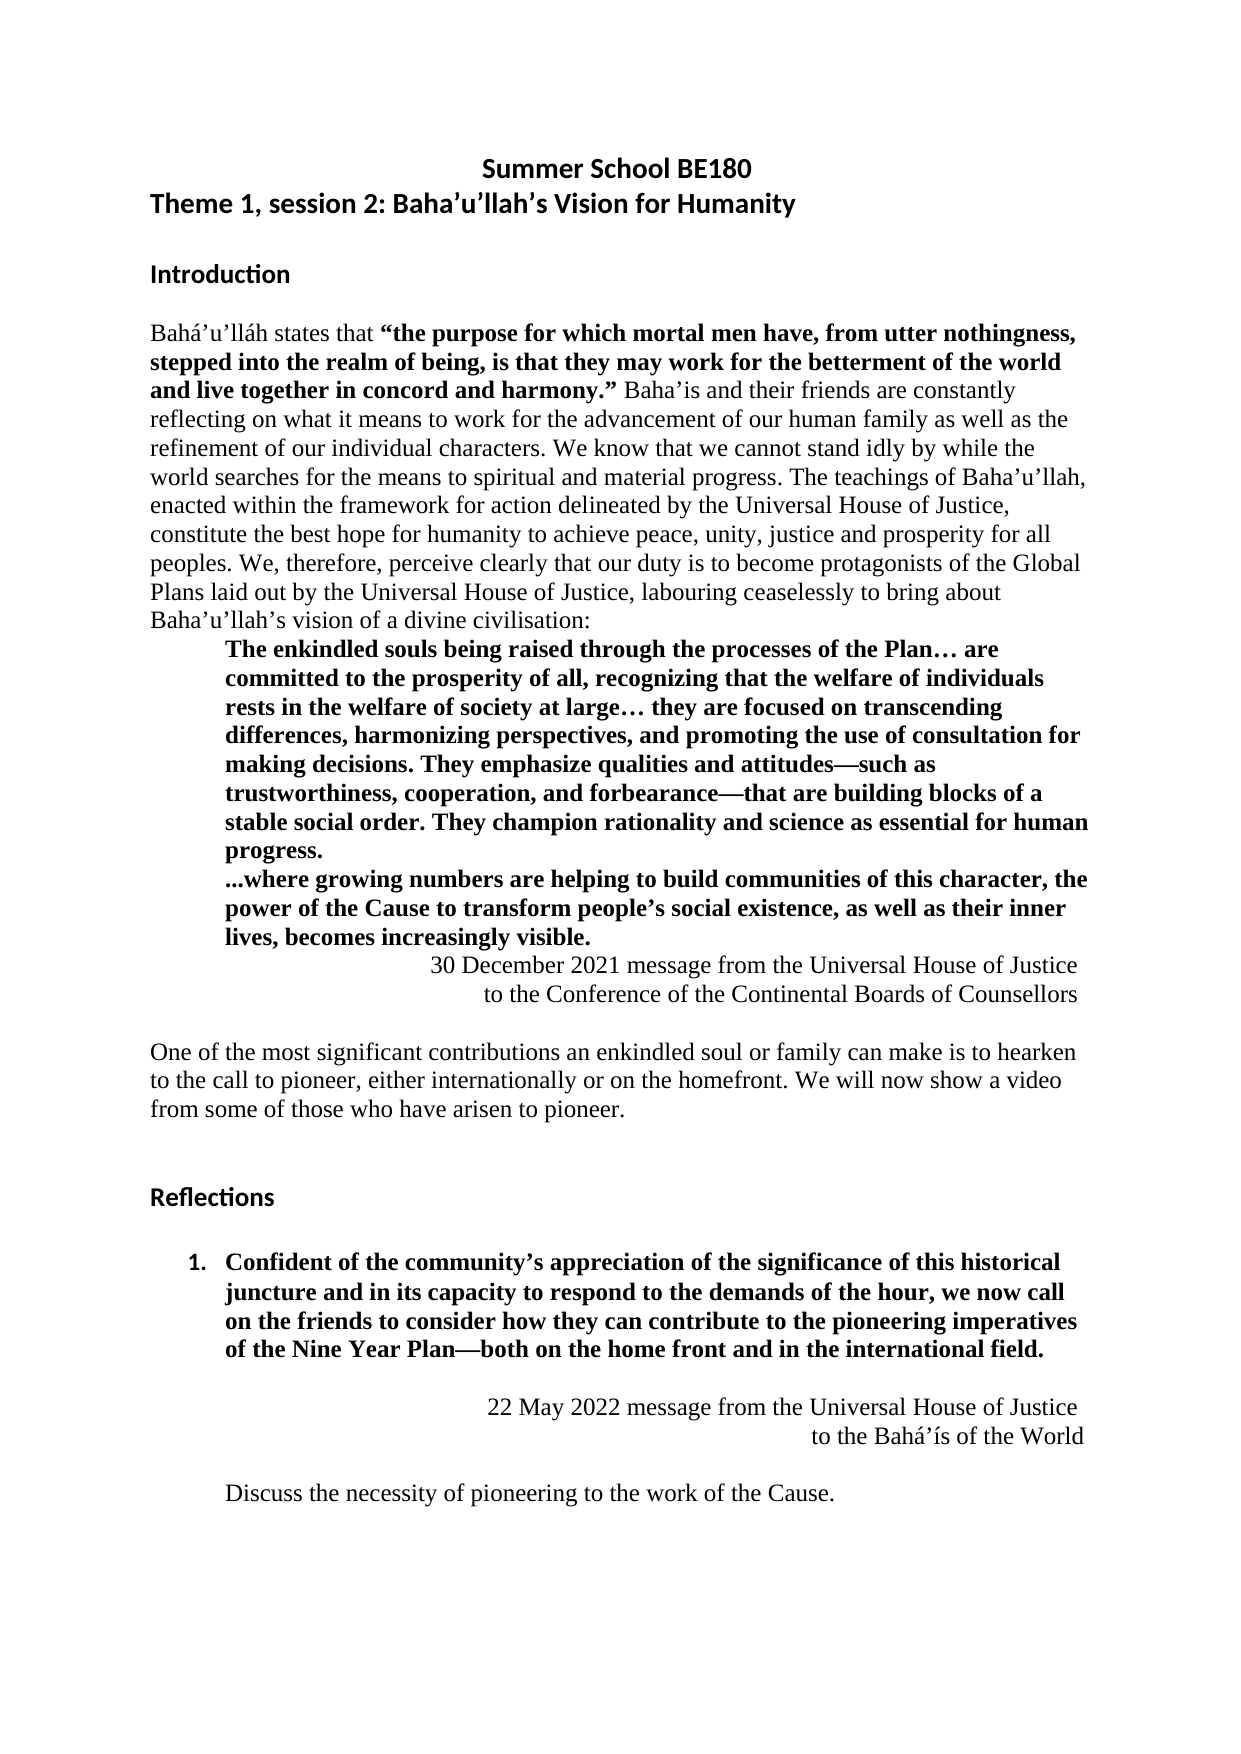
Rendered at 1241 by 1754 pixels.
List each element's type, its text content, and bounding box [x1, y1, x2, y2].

text 22 May 2022 message from the Universal House of Justice to the Bahá’ís of the World [225, 1363, 1090, 1478]
text One of the most significant contributions an enkindled soul or family can make is to hearken to the call to pioneer, either internationally or on the homefront. We will now show a video from some of those who have arisen to pioneer. [150, 1037, 1090, 1123]
text Theme 1, session 2: Baha’u’llah’s Vision for Humanity [150, 186, 1090, 221]
text Summer School BE180 [150, 150, 1090, 186]
list Confident of the community’s appreciation of the significance of this historical juncture and in its capacity to respond to the demands of the hour, we now call on the friends to consider how they can contribute to the pioneering imperatives of the Nine Year Plan—both on the home front and in the international field. [187, 1246, 1090, 1363]
text Bahá’u’lláh states that “the purpose for which mortal men have, from utter nothingness, stepped into the realm of being, is that they may work for the betterment of the world and live together in concord and harmony.” Baha’is and their friends are constantly reflecting on what it means to work for the advancement of our human family as well as the refinement of our individual characters. We know that we cannot stand idly by while the world searches for the means to spiritual and material progress. The teachings of Baha’u’llah, enacted within the framework for action delineated by the Universal House of Justice, constitute the best hope for humanity to achieve peace, unity, justice and prosperity for all peoples. We, therefore, perceive clearly that our duty is to become protagonists of the Global Plans laid out by the Universal House of Justice, labouring ceaselessly to bring about Baha’u’llah’s vision of a divine civilisation: [150, 318, 1090, 634]
text 30 December 2021 message from the Universal House of Justice to the Conference of the Continental Boards of Counsellors [225, 950, 1090, 1008]
text The enkindled souls being raised through the processes of the Plan… are committed to the prosperity of all, recognizing that the welfare of individuals rests in the welfare of society at large… they are focused on transcending differences, harmonizing perspectives, and promoting the use of consultation for making decisions. They emphasize qualities and attitudes—such as trustworthiness, cooperation, and forbearance—that are building blocks of a stable social order. They champion rationality and science as essential for human progress. [225, 634, 1090, 864]
text Discuss the necessity of pioneering to the work of the Cause. [225, 1478, 1090, 1507]
text Introduction [150, 257, 1090, 290]
text ...where growing numbers are helping to build communities of this character, the power of the Cause to transform people’s social existence, as well as their inner lives, becomes increasingly visible. [225, 864, 1090, 950]
text Reflections [150, 1180, 1090, 1213]
